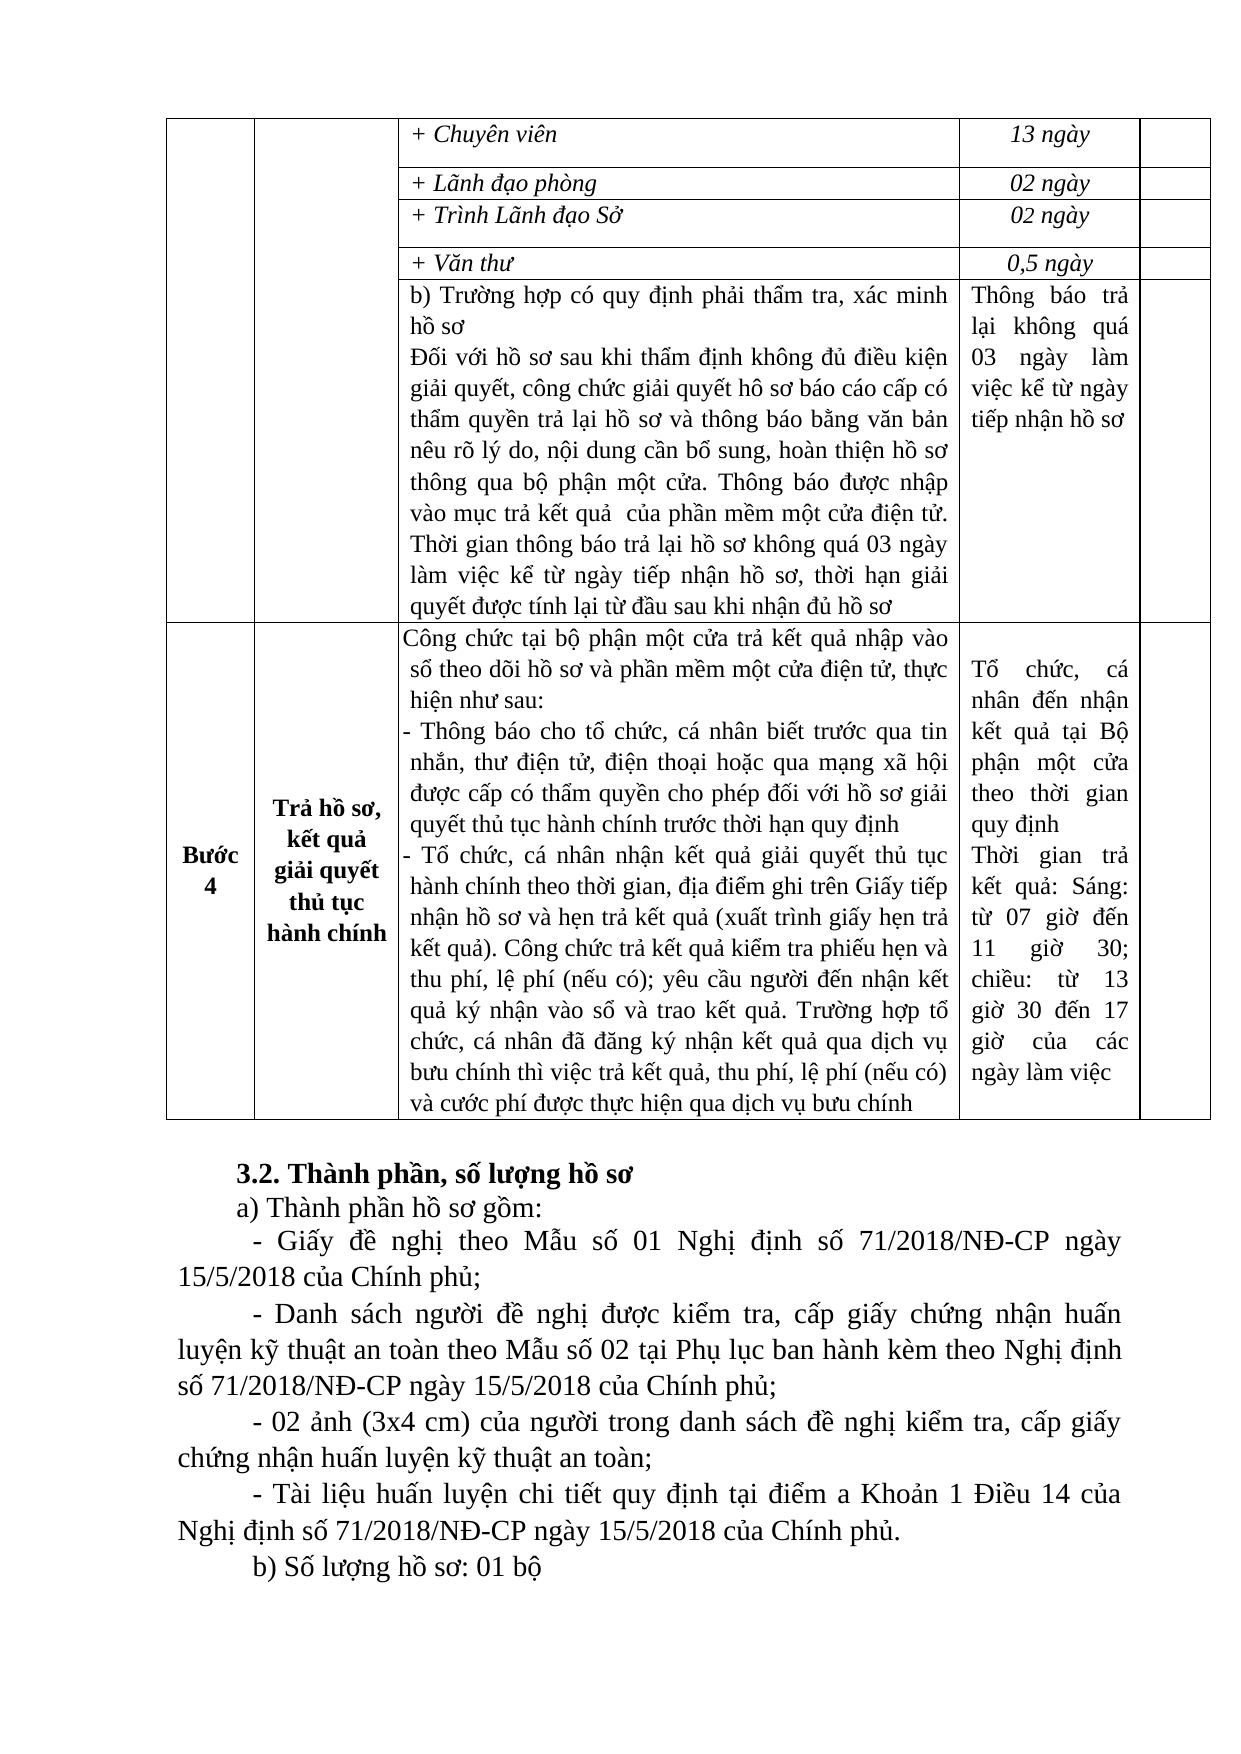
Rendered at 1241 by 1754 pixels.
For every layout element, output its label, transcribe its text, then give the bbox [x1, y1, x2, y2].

table_cell [1141, 200, 1210, 247]
table_cell [1141, 623, 1210, 1119]
text - Giấy đề nghị theo Mẫu số 01 Nghị định số 71/2018/NĐ-CP ngày 15/5/2018 của Chính phủ; [177, 1223, 1122, 1293]
list a) Thành phần hồ sơ gồm: [236, 1190, 1122, 1223]
table_cell Công chức tại bộ phận một cửa trả kết quả nhập vào sổ theo dõi hồ sơ và phần mềm một cửa điện tử, thực hiện như sau: - Thông báo cho tổ chức, cá nhân biết trước qua tin nhắn, thư điện tử, điện thoại hoặc qua mạng xã hội được cấp có thẩm quyền cho phép đối với hồ sơ giải quyết thủ tục hành chính trước thời hạn quy định - Tổ chức, cá nhân nhận kết quả giải quyết thủ tục hành chính theo thời gian, địa điểm ghi trên Giấy tiếp nhận hồ sơ và hẹn trả kết quả (xuất trình giấy hẹn trả kết quả). Công chức trả kết quả kiểm tra phiếu hẹn và thu phí, lệ phí (nếu có); yêu cầu người đến nhận kết quả ký nhận vào sổ và trao kết quả. Trường hợp tổ chức, cá nhân đã đăng ký nhận kết quả qua dịch vụ bưu chính thì việc trả kết quả, thu phí, lệ phí (nếu có) và cước phí được thực hiện qua dịch vụ bưu chính [399, 623, 959, 1119]
table_cell [1141, 248, 1210, 279]
text - Tài liệu huấn luyện chi tiết quy định tại điểm a Khoản 1 Điều 14 của Nghị định số 71/2018/NĐ-CP ngày 15/5/2018 của Chính phủ. [177, 1476, 1122, 1546]
text b) Số lượng hồ sơ: 01 bộ [177, 1549, 1122, 1582]
table_cell Tổ chức, cá nhân đến nhận kết quả tại Bộ phận một cửa theo thời gian quy định Thời gian trả kết quả: Sáng: từ 07 giờ đến 11 giờ 30; chiều: từ 13 giờ 30 đến 17 giờ của các ngày làm việc [960, 623, 1139, 1119]
table_cell Bước 4 [167, 623, 254, 1119]
table_cell 02 ngày [960, 168, 1139, 199]
table_cell + Trình Lãnh đạo Sở [399, 200, 959, 247]
table_cell [1141, 119, 1210, 167]
table_cell [1141, 168, 1210, 199]
table_cell [1141, 280, 1210, 622]
table_cell b) Trường hợp có quy định phải thẩm tra, xác minh hồ sơ Đối với hồ sơ sau khi thẩm định không đủ điều kiện giải quyết, công chức giải quyết hô sơ báo cáo cấp có thẩm quyền trả lại hồ sơ và thông báo bằng văn bản nêu rõ lý do, nội dung cần bổ sung, hoàn thiện hồ sơ thông qua bộ phận một cửa. Thông báo được nhập vào mục trả kết quả của phần mềm một cửa điện tử. Thời gian thông báo trả lại hồ sơ không quá 03 ngày làm việc kể từ ngày tiếp nhận hồ sơ, thời hạn giải quyết được tính lại từ đầu sau khi nhận đủ hồ sơ [399, 280, 959, 622]
table_cell + Chuyên viên [399, 119, 959, 167]
table_cell + Lãnh đạo phòng [399, 168, 959, 199]
table_cell Thông báo trả lại không quá 03 ngày làm việc kể từ ngày tiếp nhận hồ sơ [960, 280, 1139, 622]
table_cell 02 ngày [960, 200, 1139, 247]
text - Danh sách người đề nghị được kiểm tra, cấp giấy chứng nhận huấn luyện kỹ thuật an toàn theo Mẫu số 02 tại Phụ lục ban hành kèm theo Nghị định số 71/2018/NĐ-CP ngày 15/5/2018 của Chính phủ; [177, 1296, 1122, 1402]
table_cell 0,5 ngày [960, 248, 1139, 279]
table_cell 13 ngày [960, 119, 1139, 167]
table_cell + Văn thư [399, 248, 959, 279]
list 3.2. Thành phần, số lượng hồ sơ [236, 1156, 1122, 1190]
table_cell Trả hồ sơ, kết quả giải quyết thủ tục hành chính [255, 623, 398, 1119]
text - 02 ảnh (3x4 cm) của người trong danh sách đề nghị kiểm tra, cấp giấy chứng nhận huấn luyện kỹ thuật an toàn; [177, 1404, 1122, 1474]
